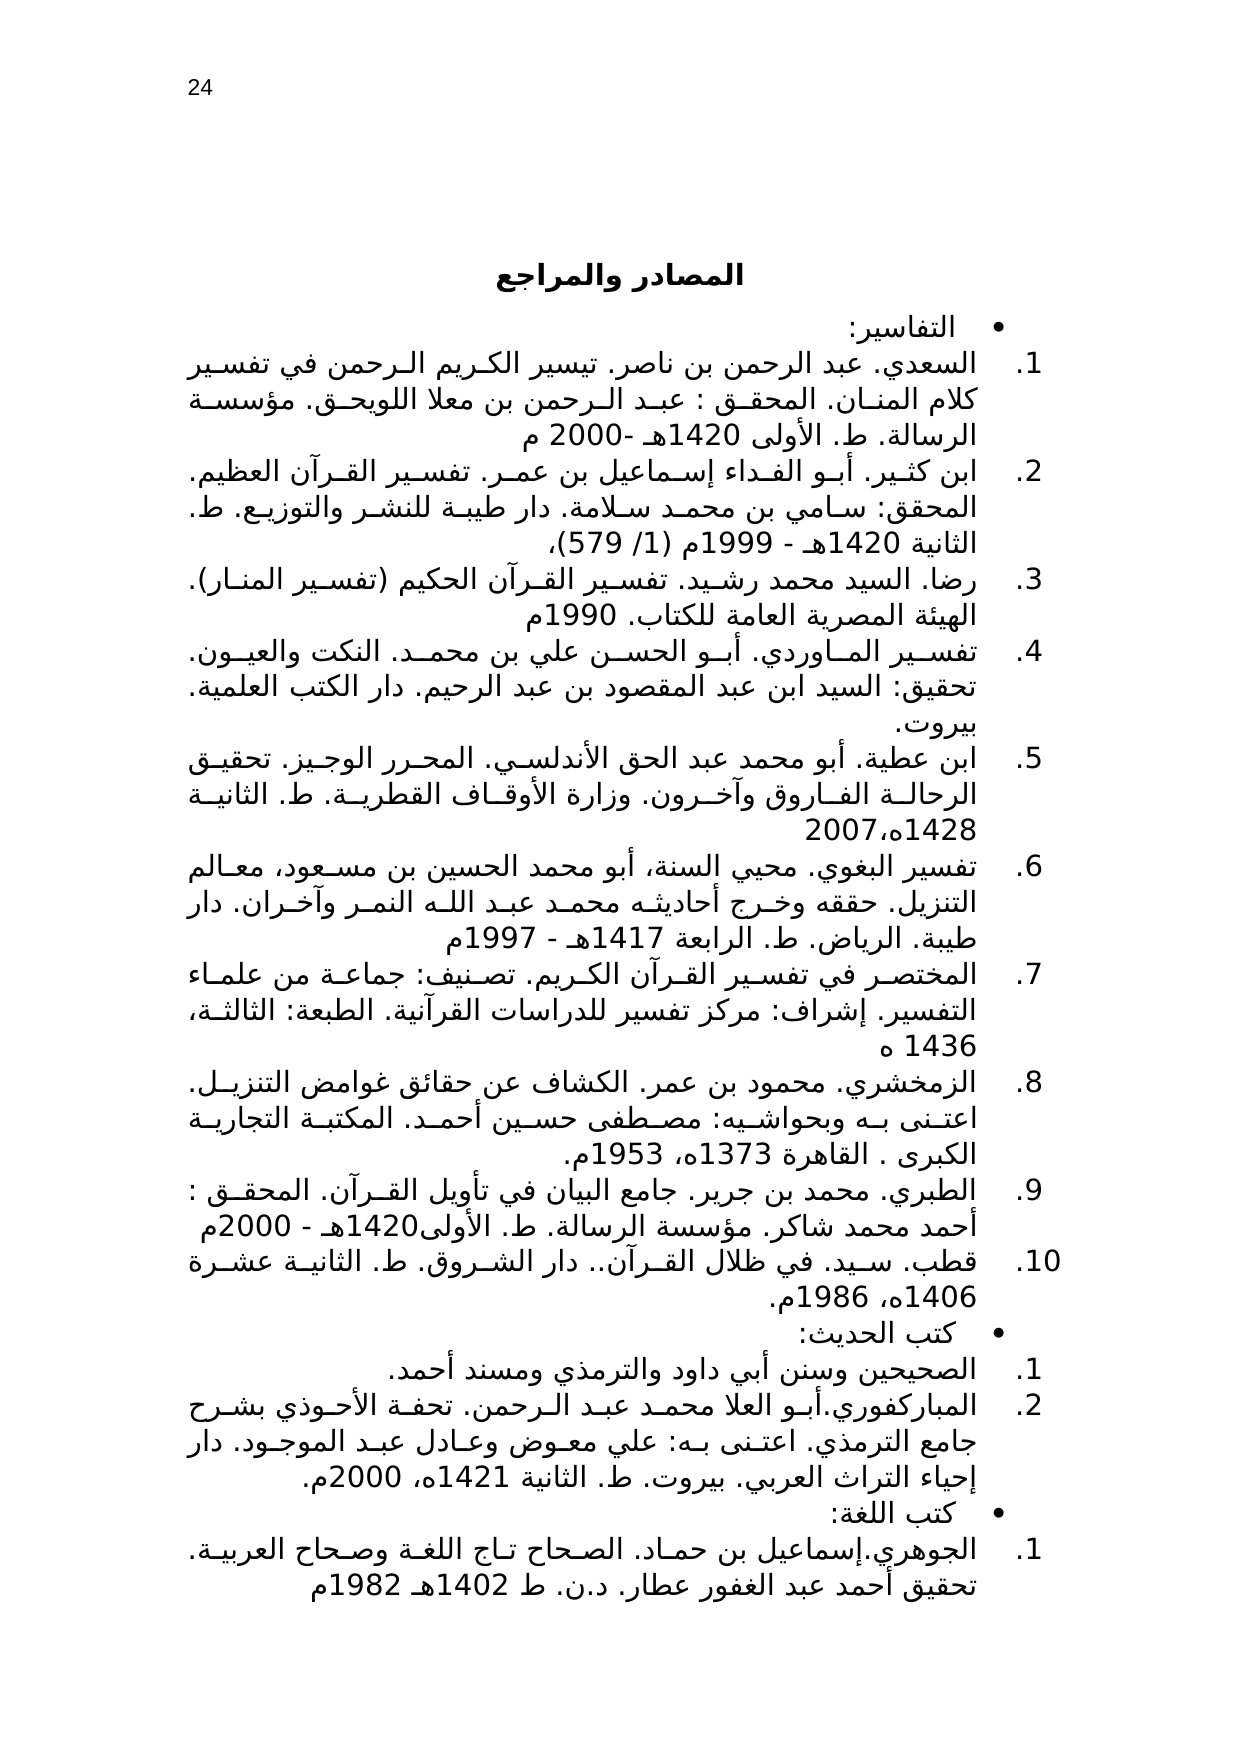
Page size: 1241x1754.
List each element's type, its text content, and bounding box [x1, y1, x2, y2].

list رضا. السيد محمد رشيد. تفسير القرآن الحكيم (تفسير المنار). الهيئة المصرية العامة للكتاب. 1990م [187, 562, 1015, 632]
list الجوهري.إسماعيل بن حماد. الصحاح تاج اللغة وصحاح العربية. تحقيق أحمد عبد الغفور عطار. د.ن. ط 1402هـ 1982م [187, 1532, 1015, 1602]
list كتب الحديث: [187, 1317, 994, 1351]
list المباركفوري.أبو العلا محمد عبد الرحمن. تحفة الأحوذي بشرح جامع الترمذي. اعتنى به: علي معوض وعادل عبد الموجود. دار إحياء التراث العربي. بيروت. ط. الثانية 1421ه، 2000م. [187, 1388, 1015, 1494]
list ابن كثير. أبو الفداء إسماعيل بن عمر. تفسير القرآن العظيم. المحقق: سامي بن محمد سلامة. دار طيبة للنشر والتوزيع. ط. الثانية 1420هـ - 1999م (1/ 579)، [187, 454, 1015, 560]
list تفسير البغوي. محيي السنة، أبو محمد الحسين بن مسعود، معالم التنزيل. حققه وخرج أحاديثه محمد عبد الله النمر وآخران. دار طيبة. الرياض. ط. الرابعة 1417هـ - 1997م [187, 849, 1015, 955]
list تفسير الماوردي. أبو الحسن علي بن محمد. النكت والعيون. تحقيق: السيد ابن عبد المقصود بن عبد الرحيم. دار الكتب العلمية. بيروت. [187, 634, 1015, 740]
list ابن عطية. أبو محمد عبد الحق الأندلسي. المحرر الوجيز. تحقيق الرحالة الفاروق وآخرون. وزارة الأوقاف القطرية. ط. الثانية 1428ه،2007 [187, 742, 1015, 847]
list المختصر في تفسير القرآن الكريم. تصنيف: جماعة من علماء التفسير. إشراف: مركز تفسير للدراسات القرآنية. الطبعة: الثالثة، 1436 ه [187, 957, 1015, 1063]
list الزمخشري. محمود بن عمر. الكشاف عن حقائق غوامض التنزيل. اعتنى به وبحواشيه: مصطفى حسين أحمد. المكتبة التجارية الكبرى . القاهرة 1373ه، 1953م. [187, 1065, 1015, 1171]
list الطبري. محمد بن جرير. جامع البيان في تأويل القرآن. المحقق : أحمد محمد شاكر. مؤسسة الرسالة. ط. الأولى1420هـ - 2000م [187, 1173, 1015, 1243]
list قطب. سيد. في ظلال القرآن.. دار الشروق. ط. الثانية عشرة 1406ه، 1986م. [187, 1245, 1015, 1315]
list كتب اللغة: [187, 1496, 994, 1530]
list التفاسير: [187, 310, 994, 344]
text المصادر والمراجع [187, 150, 1053, 292]
list السعدي. عبد الرحمن بن ناصر. تيسير الكريم الرحمن في تفسير كلام المنان. المحقق : عبد الرحمن بن معلا اللويحق. مؤسسة الرسالة. ط. الأولى 1420هـ -2000 م [187, 346, 1015, 452]
list الصحيحين وسنن أبي داود والترمذي ومسند أحمد. [187, 1353, 1015, 1387]
